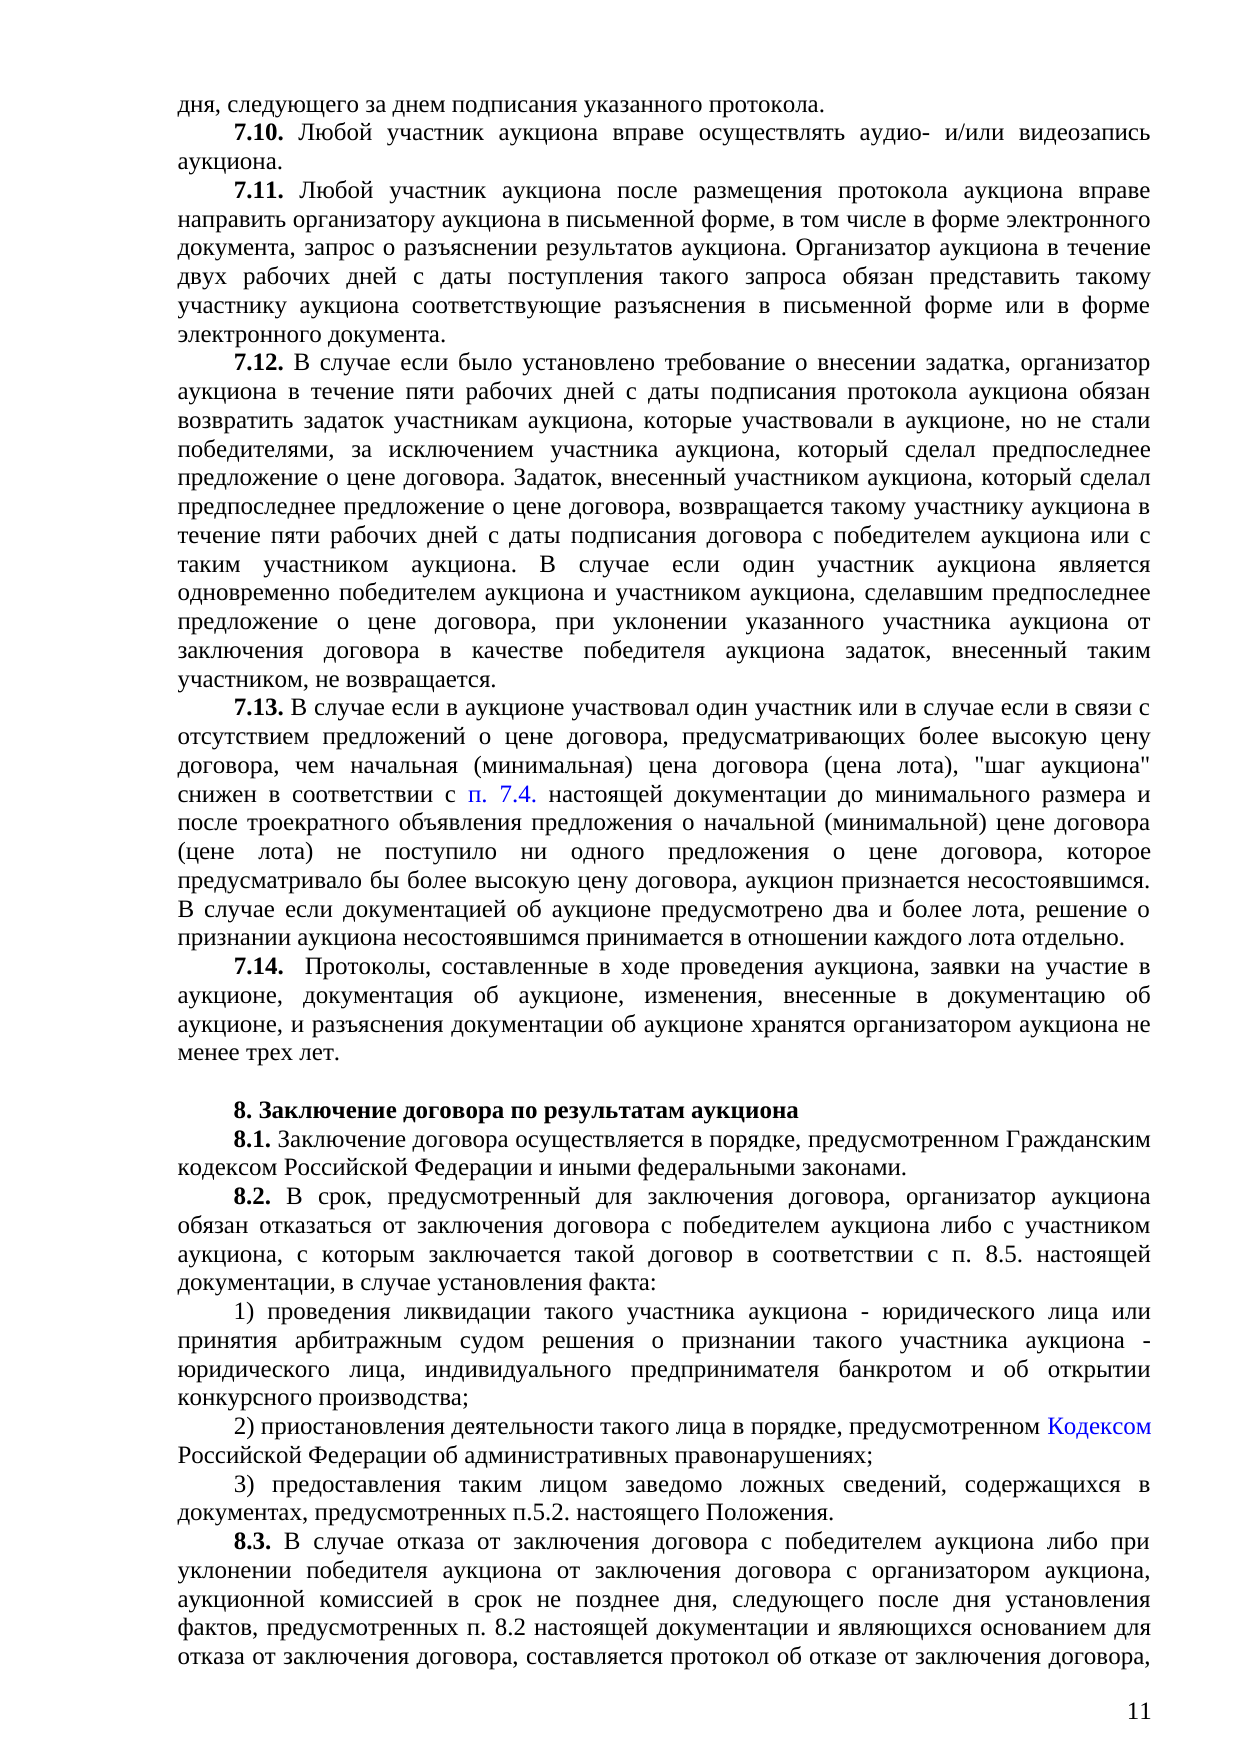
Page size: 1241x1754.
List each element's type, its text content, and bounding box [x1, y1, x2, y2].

text 2) приостановления деятельности такого лица в порядке, предусмотренном Кодексом Российской Федерации об административных правонарушениях; [177, 1411, 1152, 1469]
text 7.12. В случае если было установлено требование о внесении задатка, организатор аукциона в течение пяти рабочих дней с даты подписания протокола аукциона обязан возвратить задаток участникам аукциона, которые участвовали в аукционе, но не стали победителями, за исключением участника аукциона, который сделал предпоследнее предложение о цене договора. Задаток, внесенный участником аукциона, который сделал предпоследнее предложение о цене договора, возвращается такому участнику аукциона в течение пяти рабочих дней с даты подписания договора с победителем аукциона или с таким участником аукциона. В случае если один участник аукциона является одновременно победителем аукциона и участником аукциона, сделавшим предпоследнее предложение о цене договора, при уклонении указанного участника аукциона от заключения договора в качестве победителя аукциона задаток, внесенный таким участником, не возвращается. [177, 347, 1152, 692]
text 7.14. Протоколы, составленные в ходе проведения аукциона, заявки на участие в аукционе, документация об аукционе, изменения, внесенные в документацию об аукционе, и разъяснения документации об аукционе хранятся организатором аукциона не менее трех лет. [177, 951, 1152, 1066]
text 8.1. Заключение договора осуществляется в порядке, предусмотренном Гражданским кодексом Российской Федерации и иными федеральными законами. [177, 1124, 1152, 1181]
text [177, 89, 1152, 117]
text 8. Заключение договора по результатам аукциона [177, 1095, 1152, 1124]
text 3) предоставления таким лицом заведомо ложных сведений, содержащихся в документах, предусмотренных п.5.2. настоящего Положения. [177, 1469, 1152, 1526]
text 7.10. Любой участник аукциона вправе осуществлять аудио- и/или видеозапись аукциона. [177, 117, 1152, 175]
text 7.13. В случае если в аукционе участвовал один участник или в случае если в связи с отсутствием предложений о цене договора, предусматривающих более высокую цену договора, чем начальная (минимальная) цена договора (цена лота), "шаг аукциона" снижен в соответствии с п. 7.4. настоящей документации до минимального размера и после троекратного объявления предложения о начальной (минимальной) цене договора (цене лота) не поступило ни одного предложения о цене договора, которое предусматривало бы более высокую цену договора, аукцион признается несостоявшимся. В случае если документацией об аукционе предусмотрено два и более лота, решение о признании аукциона несостоявшимся принимается в отношении каждого лота отдельно. [177, 692, 1152, 951]
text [177, 1526, 1152, 1670]
text 7.11. Любой участник аукциона после размещения протокола аукциона вправе направить организатору аукциона в письменной форме, в том числе в форме электронного документа, запрос о разъяснении результатов аукциона. Организатор аукциона в течение двух рабочих дней с даты поступления такого запроса обязан представить такому участнику аукциона соответствующие разъяснения в письменной форме или в форме электронного документа. [177, 175, 1152, 347]
text 1) проведения ликвидации такого участника аукциона - юридического лица или принятия арбитражным судом решения о признании такого участника аукциона - юридического лица, индивидуального предпринимателя банкротом и об открытии конкурсного производства; [177, 1296, 1152, 1411]
text 8.2. В срок, предусмотренный для заключения договора, организатор аукциона обязан отказаться от заключения договора с победителем аукциона либо с участником аукциона, с которым заключается такой договор в соответствии с п. 8.5. настоящей документации, в случае установления факта: [177, 1181, 1152, 1296]
